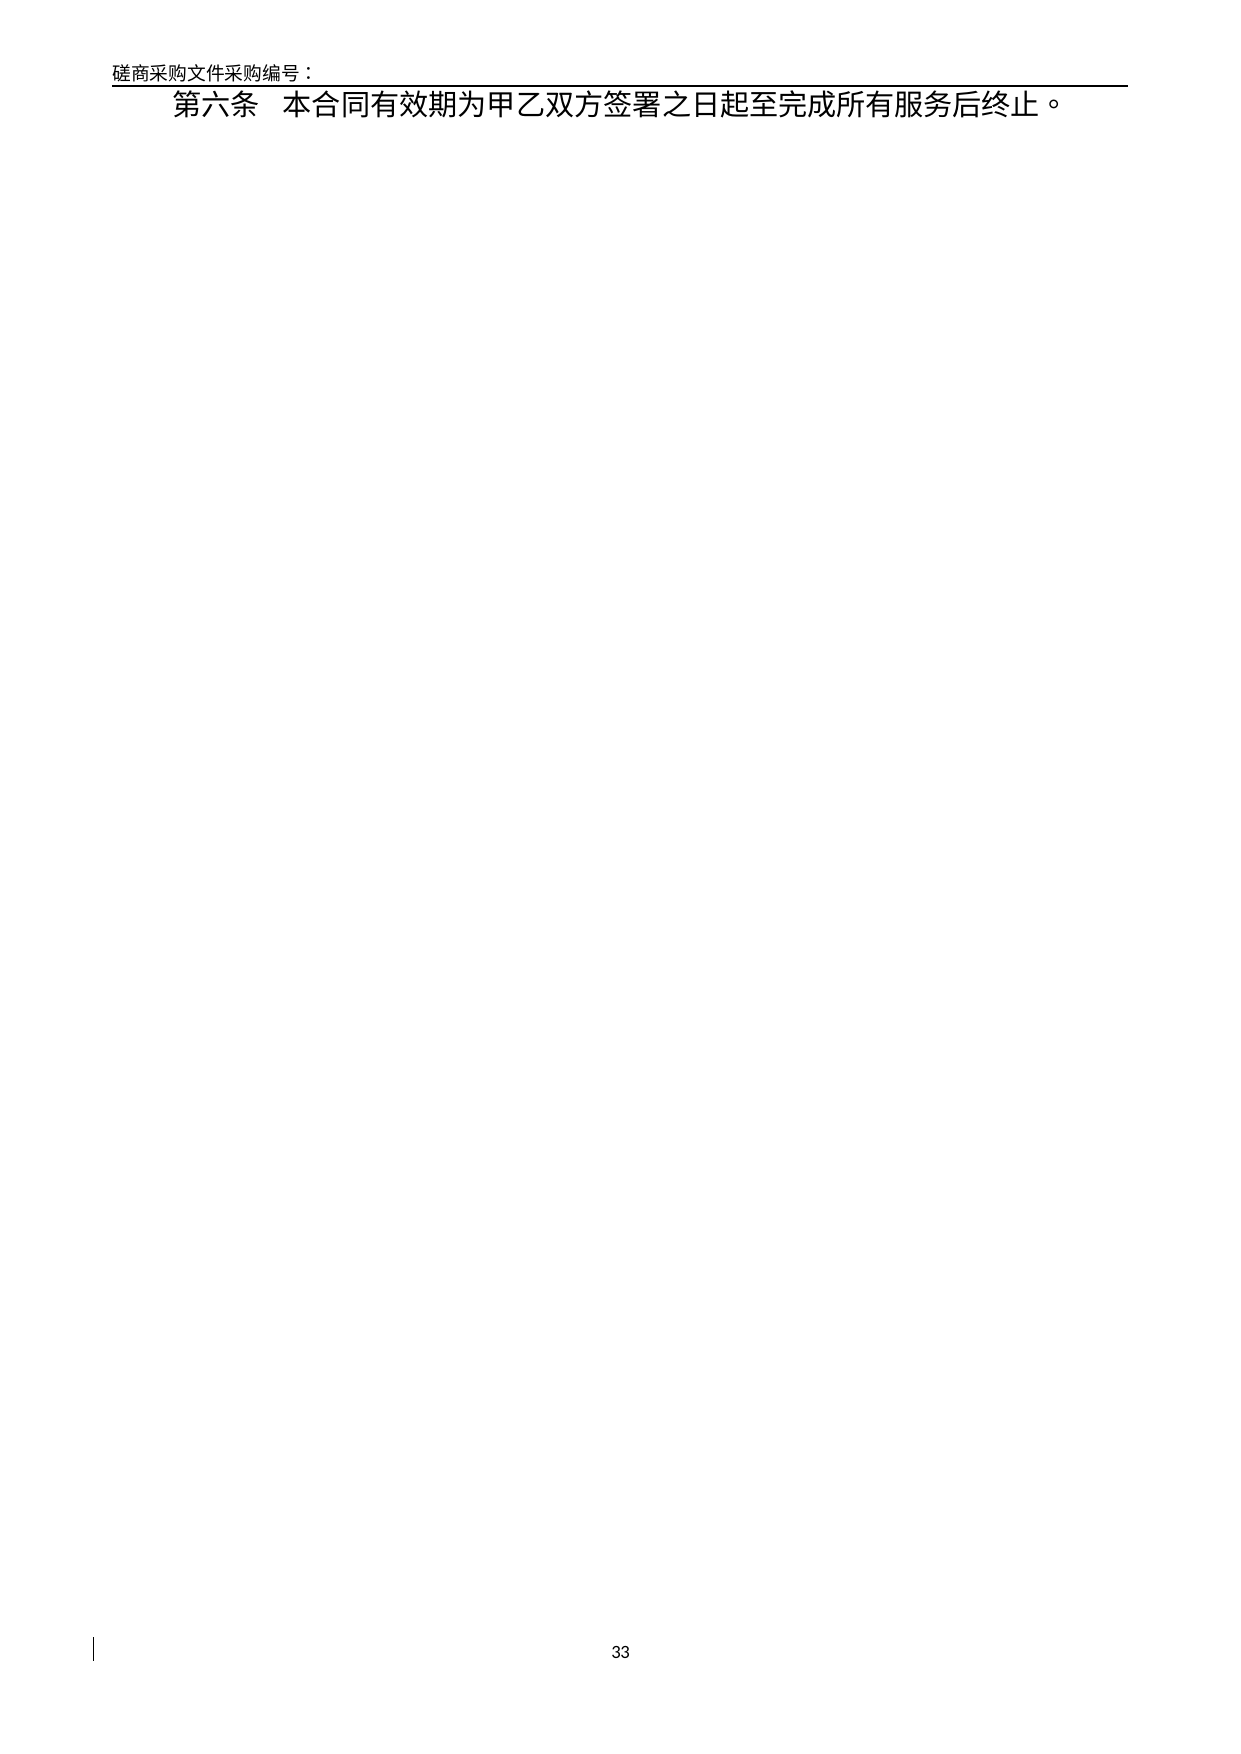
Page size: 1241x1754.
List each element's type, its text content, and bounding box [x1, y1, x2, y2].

text 第六条 本合同有效期为甲乙双方签署之日起至完成所有服务后终止。 [172, 87, 1137, 122]
